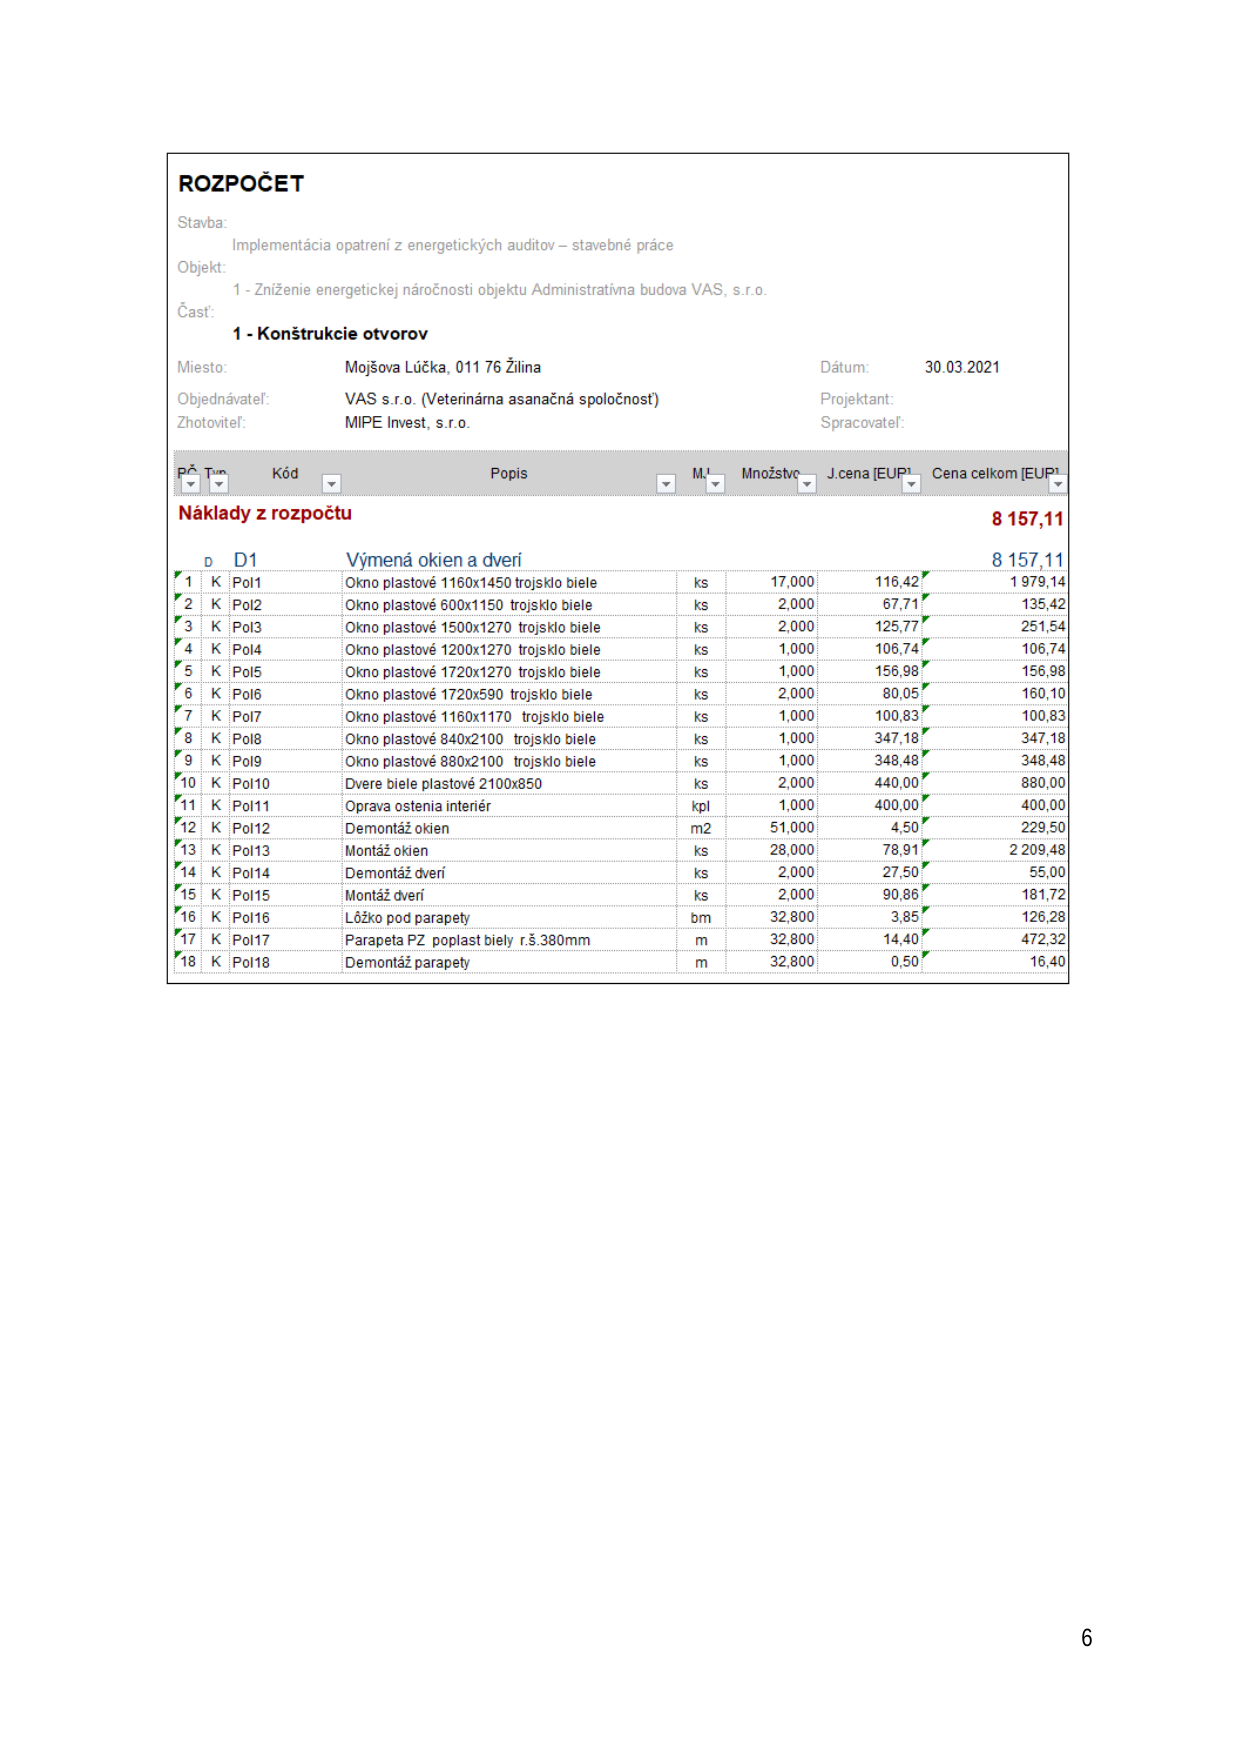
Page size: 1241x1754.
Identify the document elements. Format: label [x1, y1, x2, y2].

picture [147, 147, 1092, 994]
